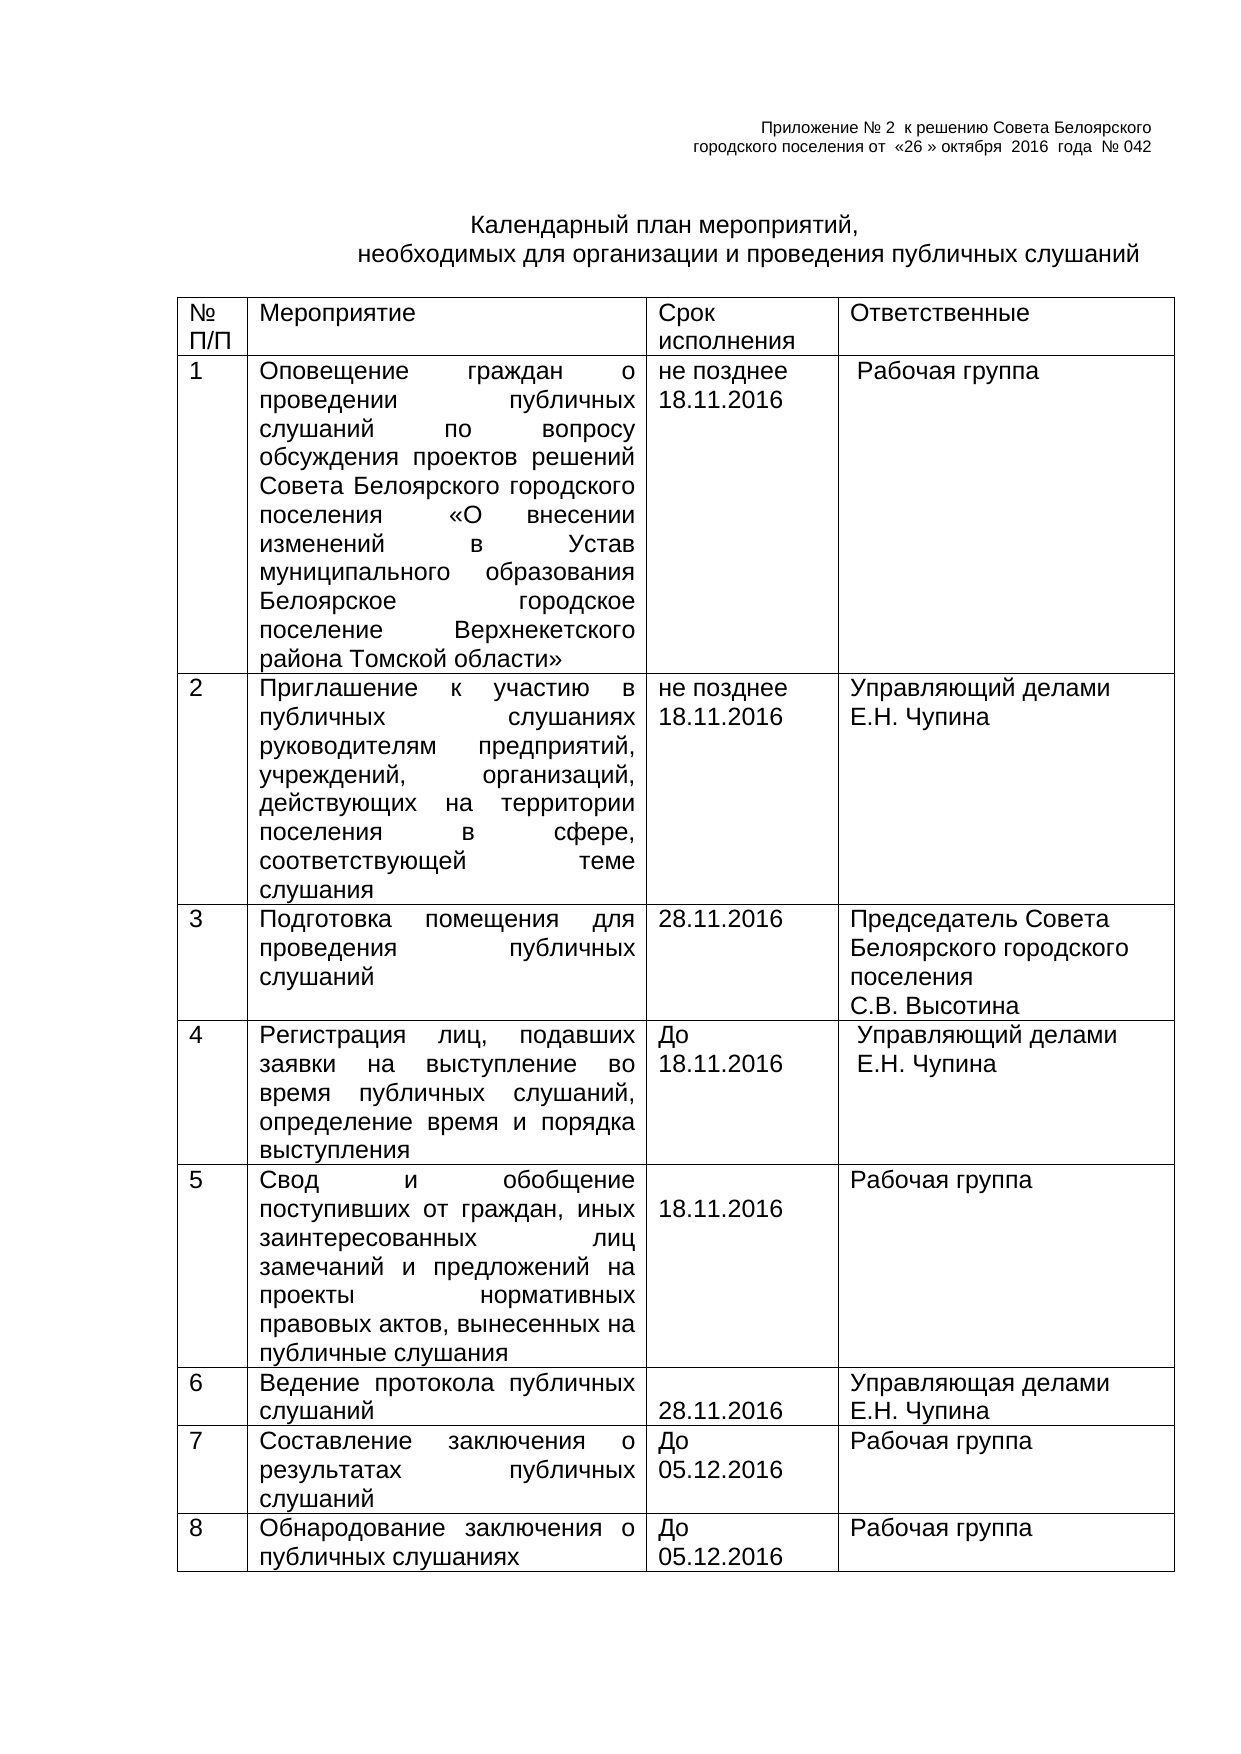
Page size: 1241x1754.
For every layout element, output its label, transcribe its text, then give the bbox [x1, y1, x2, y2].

table_cell 18.11.2016 [647, 1165, 838, 1367]
table_cell 1 [178, 356, 247, 672]
table_cell Рабочая группа [839, 1514, 1174, 1571]
table_cell 6 [178, 1368, 247, 1425]
text Календарный план мероприятий, [177, 210, 1152, 239]
table_cell Рабочая группа [839, 356, 1174, 672]
table_cell 8 [178, 1514, 247, 1571]
table_cell 28.11.2016 [647, 1368, 838, 1425]
table_cell До 05.12.2016 [647, 1514, 838, 1571]
table_cell До 05.12.2016 [647, 1426, 838, 1512]
table_cell Рабочая группа [839, 1165, 1174, 1367]
table_cell 7 [178, 1426, 247, 1512]
table_cell 4 [178, 1021, 247, 1164]
table_header Мероприятие [248, 298, 646, 355]
table_cell Подготовка помещения для проведения публичных слушаний [248, 905, 646, 1019]
table_cell не позднее 18.11.2016 [647, 674, 838, 903]
table_cell Регистрация лиц, подавших заявки на выступление во время публичных слушаний, определение время и порядка выступления [248, 1021, 646, 1164]
text городского поселения от «26 » октября 2016 года № 042 [346, 137, 1152, 156]
table_cell Составление заключения о результатах публичных слушаний [248, 1426, 646, 1512]
table_cell Оповещение граждан о проведении публичных слушаний по вопросу обсуждения проектов решений Совета Белоярского городского поселения «О внесении изменений в Устав муниципального образования Белоярское городское поселение Верхнекетского района Томской области» [248, 356, 646, 672]
text необходимых для организации и проведения публичных слушаний [346, 239, 1152, 268]
table_cell 28.11.2016 [647, 905, 838, 1019]
text Приложение № 2 к решению Совета Белоярского [177, 118, 1152, 137]
table_cell 5 [178, 1165, 247, 1367]
table_cell Свод и обобщение поступивших от граждан, иных заинтересованных лиц замечаний и предложений на проекты нормативных правовых актов, вынесенных на публичные слушания [248, 1165, 646, 1367]
table_cell 3 [178, 905, 247, 1019]
table_cell 2 [178, 674, 247, 903]
table_cell Управляющий делами Е.Н. Чупина [839, 1021, 1174, 1164]
table_cell Приглашение к участию в публичных слушаниях руководителям предприятий, учреждений, организаций, действующих на территории поселения в сфере, соответствующей теме слушания [248, 674, 646, 903]
table_cell Ведение протокола публичных слушаний [248, 1368, 646, 1425]
table_cell Управляющий делами Е.Н. Чупина [839, 674, 1174, 903]
table_header Срок исполнения [647, 298, 838, 355]
table_cell Рабочая группа [839, 1426, 1174, 1512]
table_cell Председатель Совета Белоярского городского поселения С.В. Высотина [839, 905, 1174, 1019]
table_cell До 18.11.2016 [647, 1021, 838, 1164]
table_cell не позднее 18.11.2016 [647, 356, 838, 672]
table_header Ответственные [839, 298, 1174, 355]
table_header № П/П [178, 298, 247, 355]
table_cell Обнародование заключения о публичных слушаниях [248, 1514, 646, 1571]
table_cell Управляющая делами Е.Н. Чупина [839, 1368, 1174, 1425]
